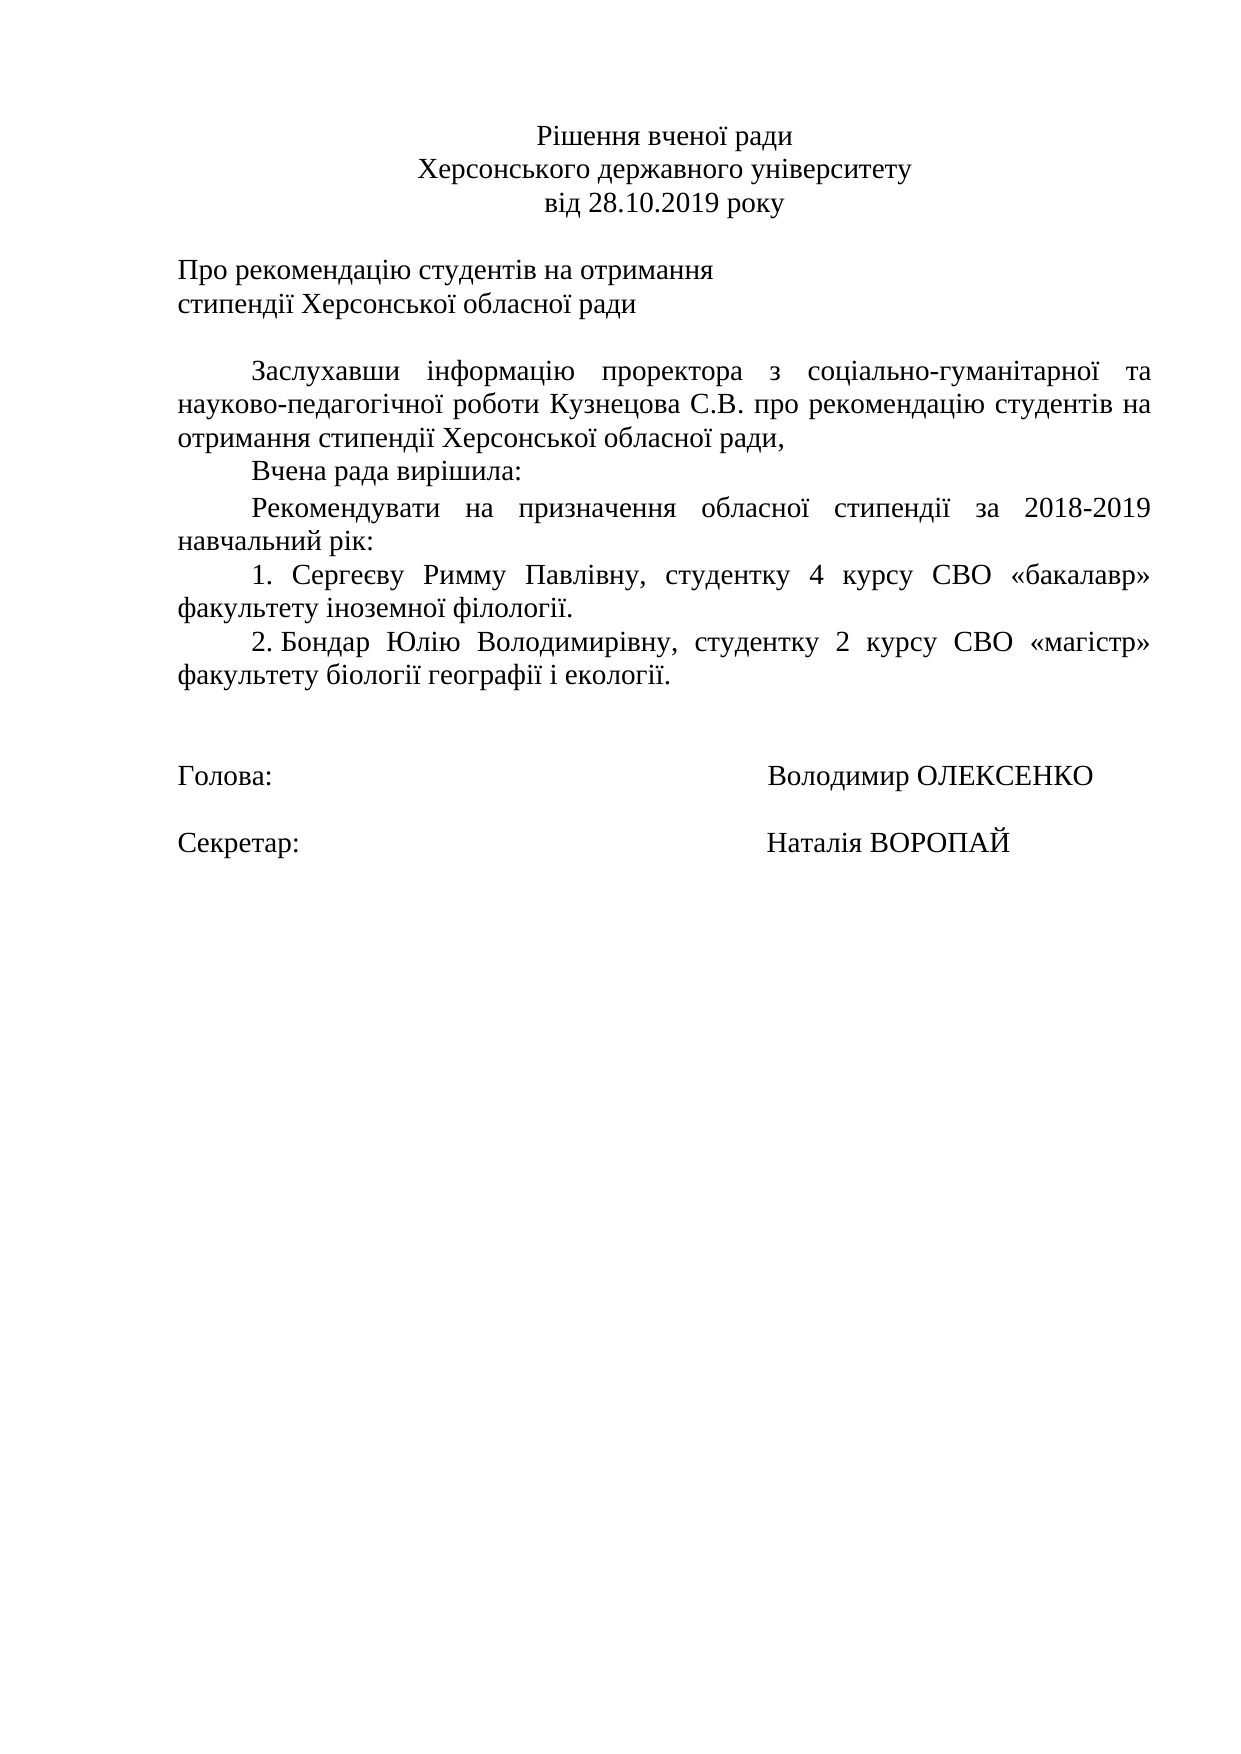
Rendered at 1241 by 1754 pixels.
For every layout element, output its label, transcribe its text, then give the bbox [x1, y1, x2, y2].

text Секретар: Наталія ВОРОПАЙ [177, 825, 1152, 859]
text 1. Сергеєву Римму Павлівну, студентку 4 курсу СВО «бакалавр» факультету іноземної філології. [177, 557, 1152, 624]
text Про рекомендацію студентів на отримання [177, 252, 1152, 286]
text Вчена рада вирішила: [177, 453, 1152, 487]
subtitle Рішення вченої ради [177, 118, 1152, 152]
text Голова: Володимир ОЛЕКСЕНКО [177, 758, 1152, 792]
subtitle Херсонського державного університету [177, 152, 1152, 185]
text Рекомендувати на призначення обласної стипендії за 2018-2019 навчальний рік: [177, 490, 1152, 557]
list Бондар Юлію Володимирівну, студентку 2 курсу СВО «магістр» факультету біології географії і екології. [177, 624, 1152, 691]
text стипендії Херсонської обласної ради [177, 286, 1152, 319]
text Заслухавши інформацію проректора з соціально-гуманітарної та науково-педагогічної роботи Кузнецова С.В. про рекомендацію студентів на отримання стипендії Херсонської обласної ради, [177, 353, 1152, 453]
text від 28.10.2019 року [177, 185, 1152, 219]
